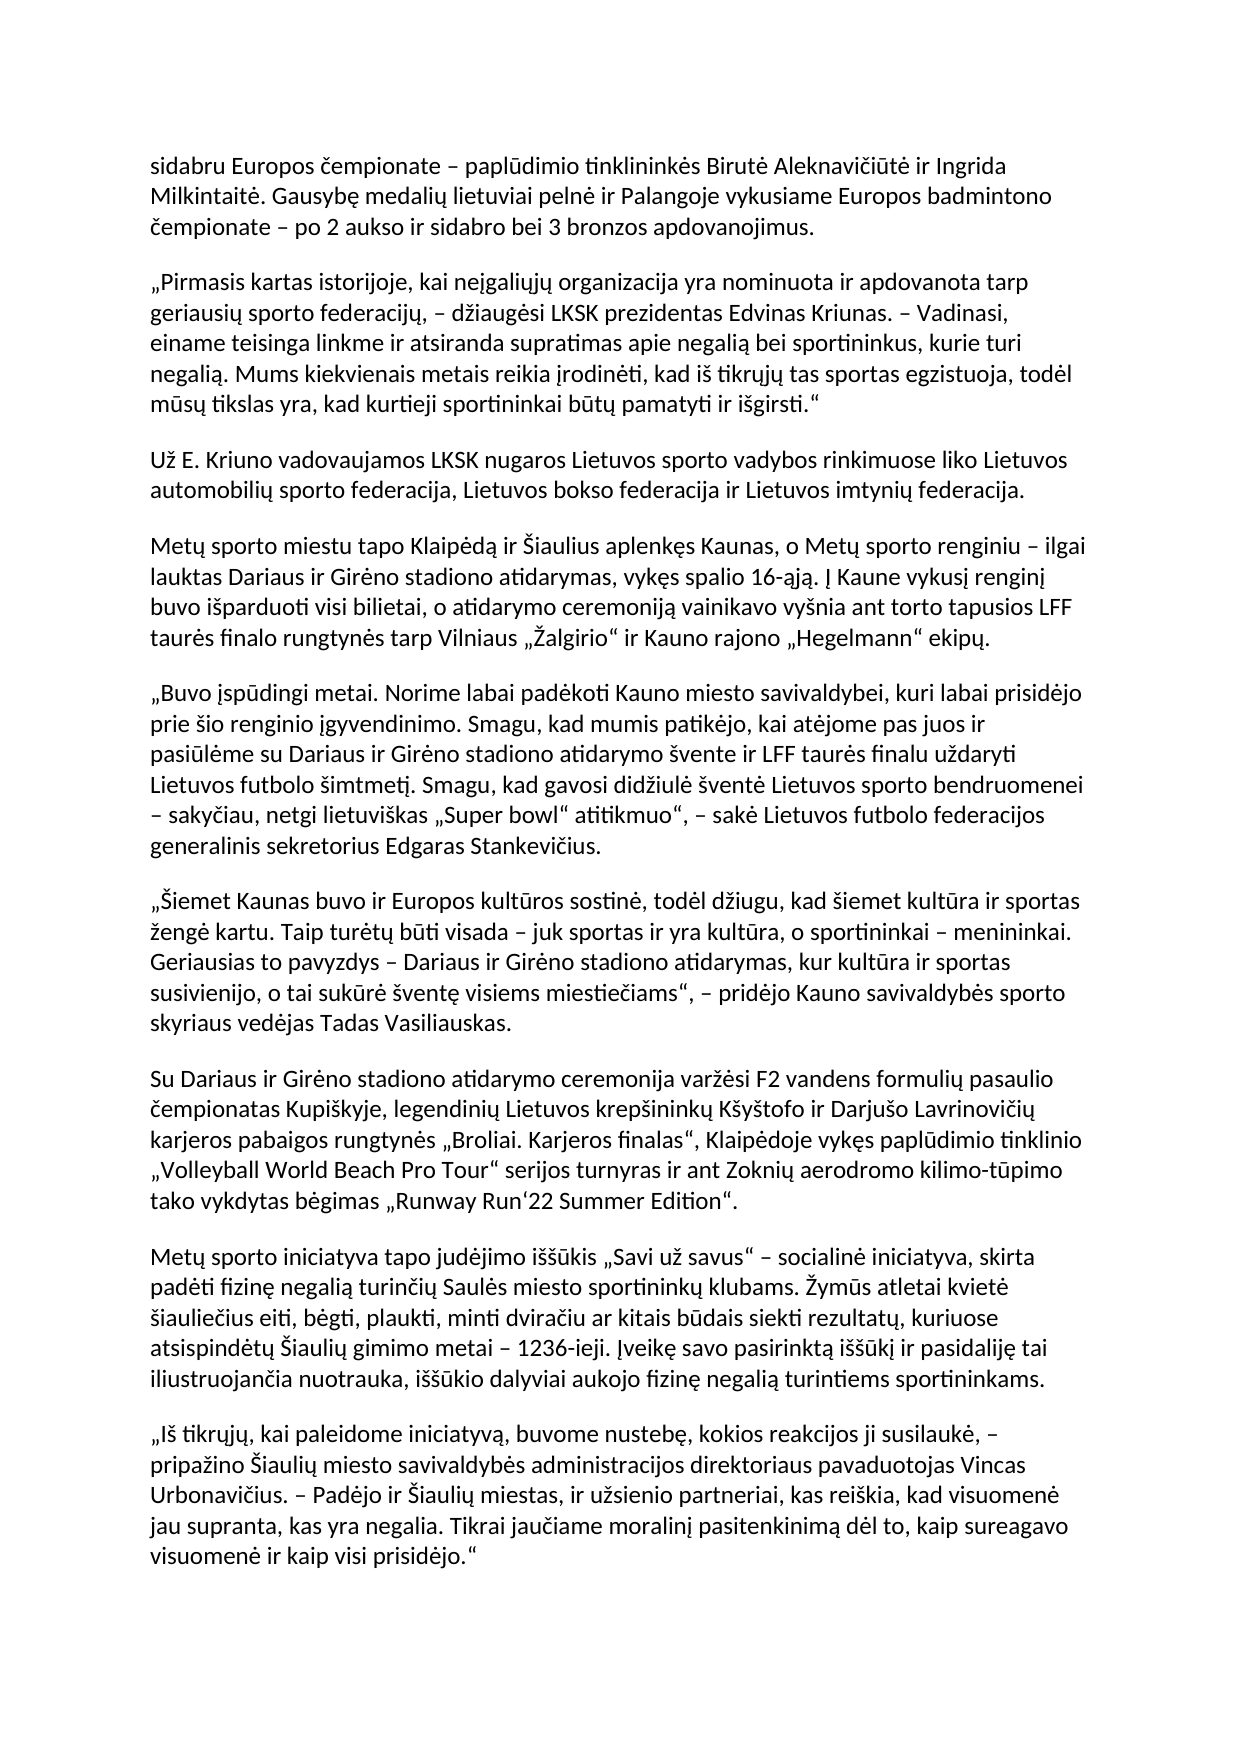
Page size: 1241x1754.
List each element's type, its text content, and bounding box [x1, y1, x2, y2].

text Su Dariaus ir Girėno stadiono atidarymo ceremonija varžėsi F2 vandens formulių pasaulio čempionatas Kupiškyje, legendinių Lietuvos krepšininkų Kšyštofo ir Darjušo Lavrinovičių karjeros pabaigos rungtynės „Broliai. Karjeros finalas“, Klaipėdoje vykęs paplūdimio tinklinio „Volleyball World Beach Pro Tour“ serijos turnyras ir ant Zoknių aerodromo kilimo-tūpimo tako vykdytas bėgimas „Runway Run‘22 Summer Edition“. [150, 1063, 1090, 1216]
text „Iš tikrųjų, kai paleidome iniciatyvą, buvome nustebę, kokios reakcijos ji susilaukė, – pripažino Šiaulių miesto savivaldybės administracijos direktoriaus pavaduotojas Vincas Urbonavičius. – Padėjo ir Šiaulių miestas, ir užsienio partneriai, kas reiškia, kad visuomenė jau supranta, kas yra negalia. Tikrai jaučiame moralinį pasitenkinimą dėl to, kaip sureagavo visuomenė ir kaip visi prisidėjo.“ [150, 1418, 1090, 1571]
text „Buvo įspūdingi metai. Norime labai padėkoti Kauno miesto savivaldybei, kuri labai prisidėjo prie šio renginio įgyvendinimo. Smagu, kad mumis patikėjo, kai atėjome pas juos ir pasiūlėme su Dariaus ir Girėno stadiono atidarymo švente ir LFF taurės finalu uždaryti Lietuvos futbolo šimtmetį. Smagu, kad gavosi didžiulė šventė Lietuvos sporto bendruomenei – sakyčiau, netgi lietuviškas „Super bowl“ atitikmuo“, – sakė Lietuvos futbolo federacijos generalinis sekretorius Edgaras Stankevičius. [150, 677, 1090, 860]
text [150, 150, 1090, 242]
text Už E. Kriuno vadovaujamos LKSK nugaros Lietuvos sporto vadybos rinkimuose liko Lietuvos automobilių sporto federacija, Lietuvos bokso federacija ir Lietuvos imtynių federacija. [150, 444, 1090, 505]
text Metų sporto iniciatyva tapo judėjimo iššūkis „Savi už savus“ – socialinė iniciatyva, skirta padėti fizinę negalią turinčių Saulės miesto sportininkų klubams. Žymūs atletai kvietė šiauliečius eiti, bėgti, plaukti, minti dviračiu ar kitais būdais siekti rezultatų, kuriuose atsispindėtų Šiaulių gimimo metai – 1236-ieji. Įveikę savo pasirinktą iššūkį ir pasidaliję tai iliustruojančia nuotrauka, iššūkio dalyviai aukojo fizinę negalią turintiems sportininkams. [150, 1241, 1090, 1393]
text „Šiemet Kaunas buvo ir Europos kultūros sostinė, todėl džiugu, kad šiemet kultūra ir sportas žengė kartu. Taip turėtų būti visada – juk sportas ir yra kultūra, o sportininkai – menininkai. Geriausias to pavyzdys – Dariaus ir Girėno stadiono atidarymas, kur kultūra ir sportas susivienijo, o tai sukūrė šventę visiems miestiečiams“, – pridėjo Kauno savivaldybės sporto skyriaus vedėjas Tadas Vasiliauskas. [150, 885, 1090, 1038]
text „Pirmasis kartas istorijoje, kai neįgaliųjų organizacija yra nominuota ir apdovanota tarp geriausių sporto federacijų, – džiaugėsi LKSK prezidentas Edvinas Kriunas. – Vadinasi, einame teisinga linkme ir atsiranda supratimas apie negalią bei sportininkus, kurie turi negalią. Mums kiekvienais metais reikia įrodinėti, kad iš tikrųjų tas sportas egzistuoja, todėl mūsų tikslas yra, kad kurtieji sportininkai būtų pamatyti ir išgirsti.“ [150, 267, 1090, 419]
text Metų sporto miestu tapo Klaipėdą ir Šiaulius aplenkęs Kaunas, o Metų sporto renginiu – ilgai lauktas Dariaus ir Girėno stadiono atidarymas, vykęs spalio 16-ąją. Į Kaune vykusį renginį buvo išparduoti visi bilietai, o atidarymo ceremoniją vainikavo vyšnia ant torto tapusios LFF taurės finalo rungtynės tarp Vilniaus „Žalgirio“ ir Kauno rajono „Hegelmann“ ekipų. [150, 530, 1090, 652]
